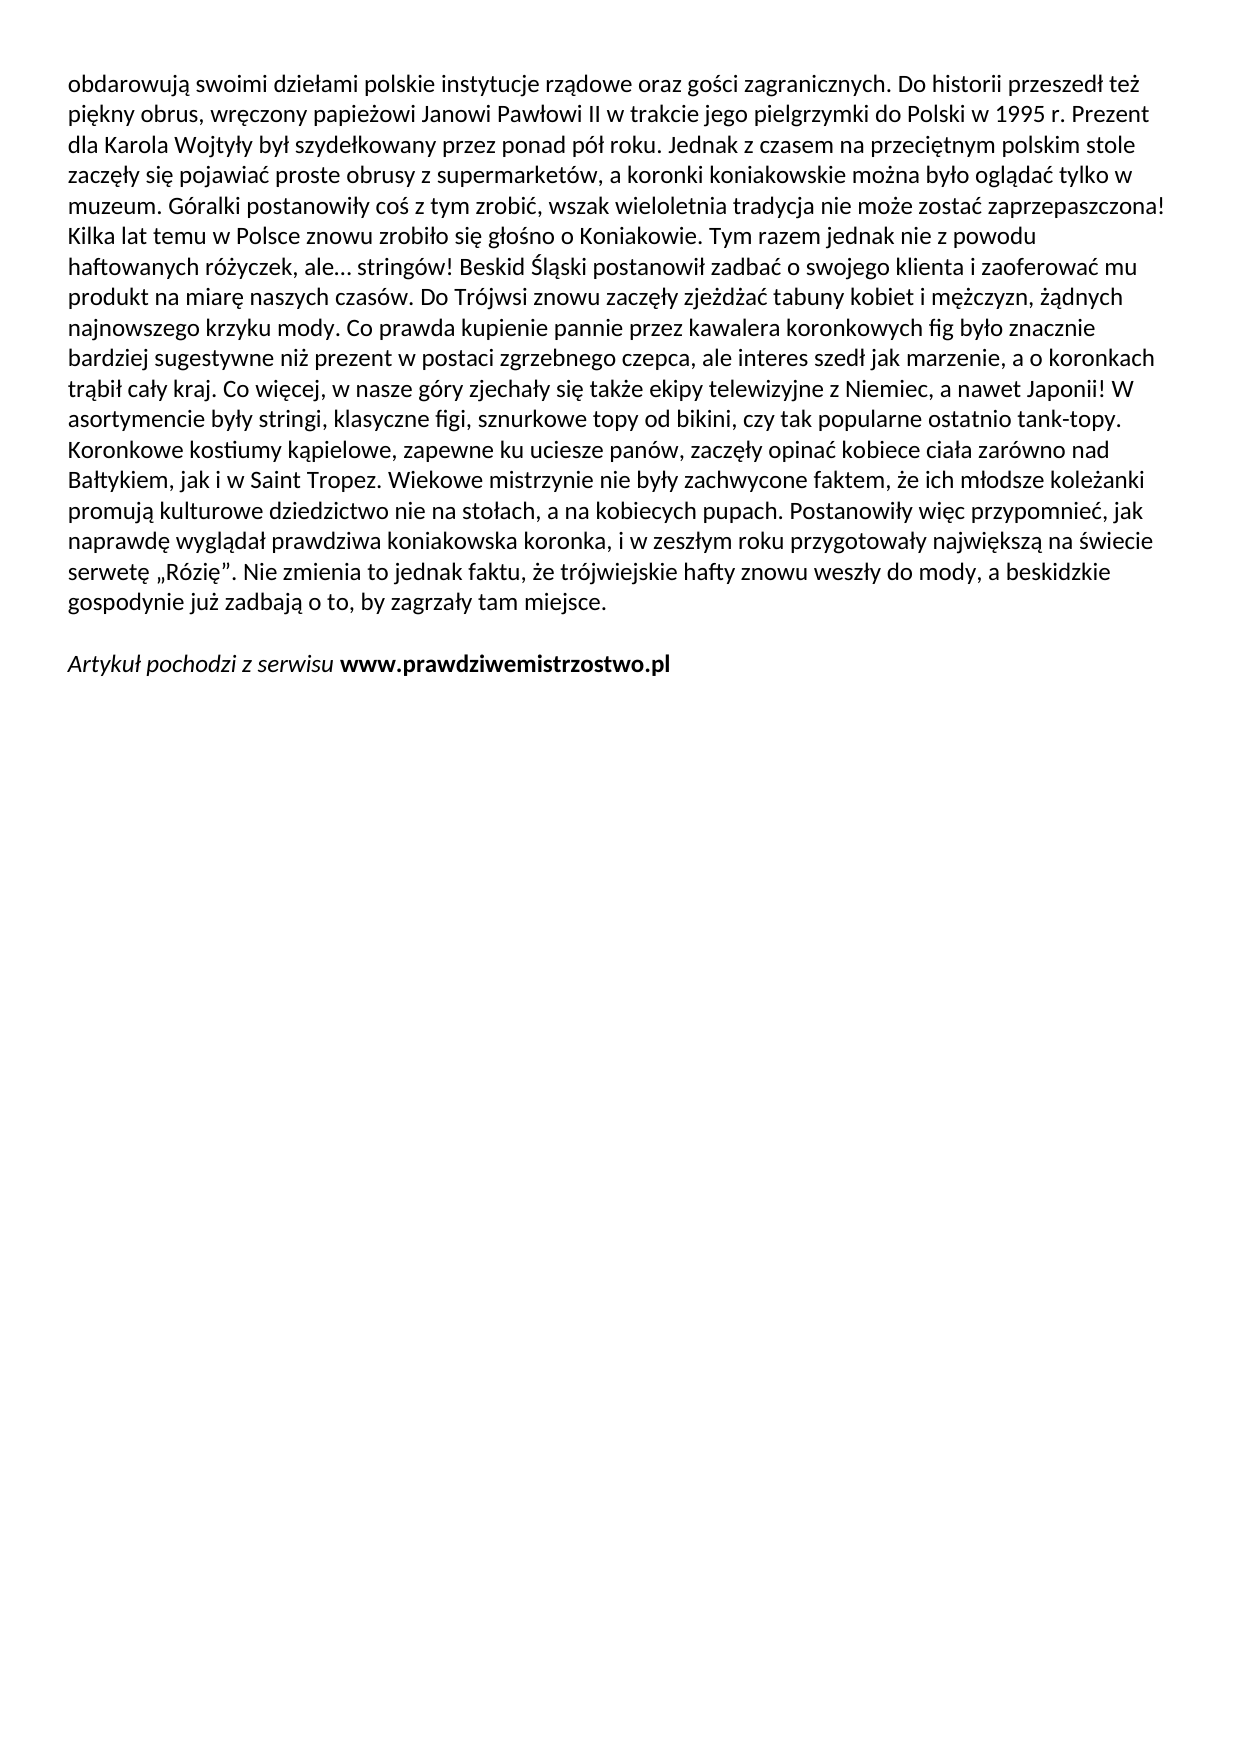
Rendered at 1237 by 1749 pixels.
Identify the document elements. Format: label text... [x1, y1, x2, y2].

text Artykuł pochodzi z serwisu www.prawdziwemistrzostwo.pl [68, 648, 1169, 679]
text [68, 68, 1169, 617]
